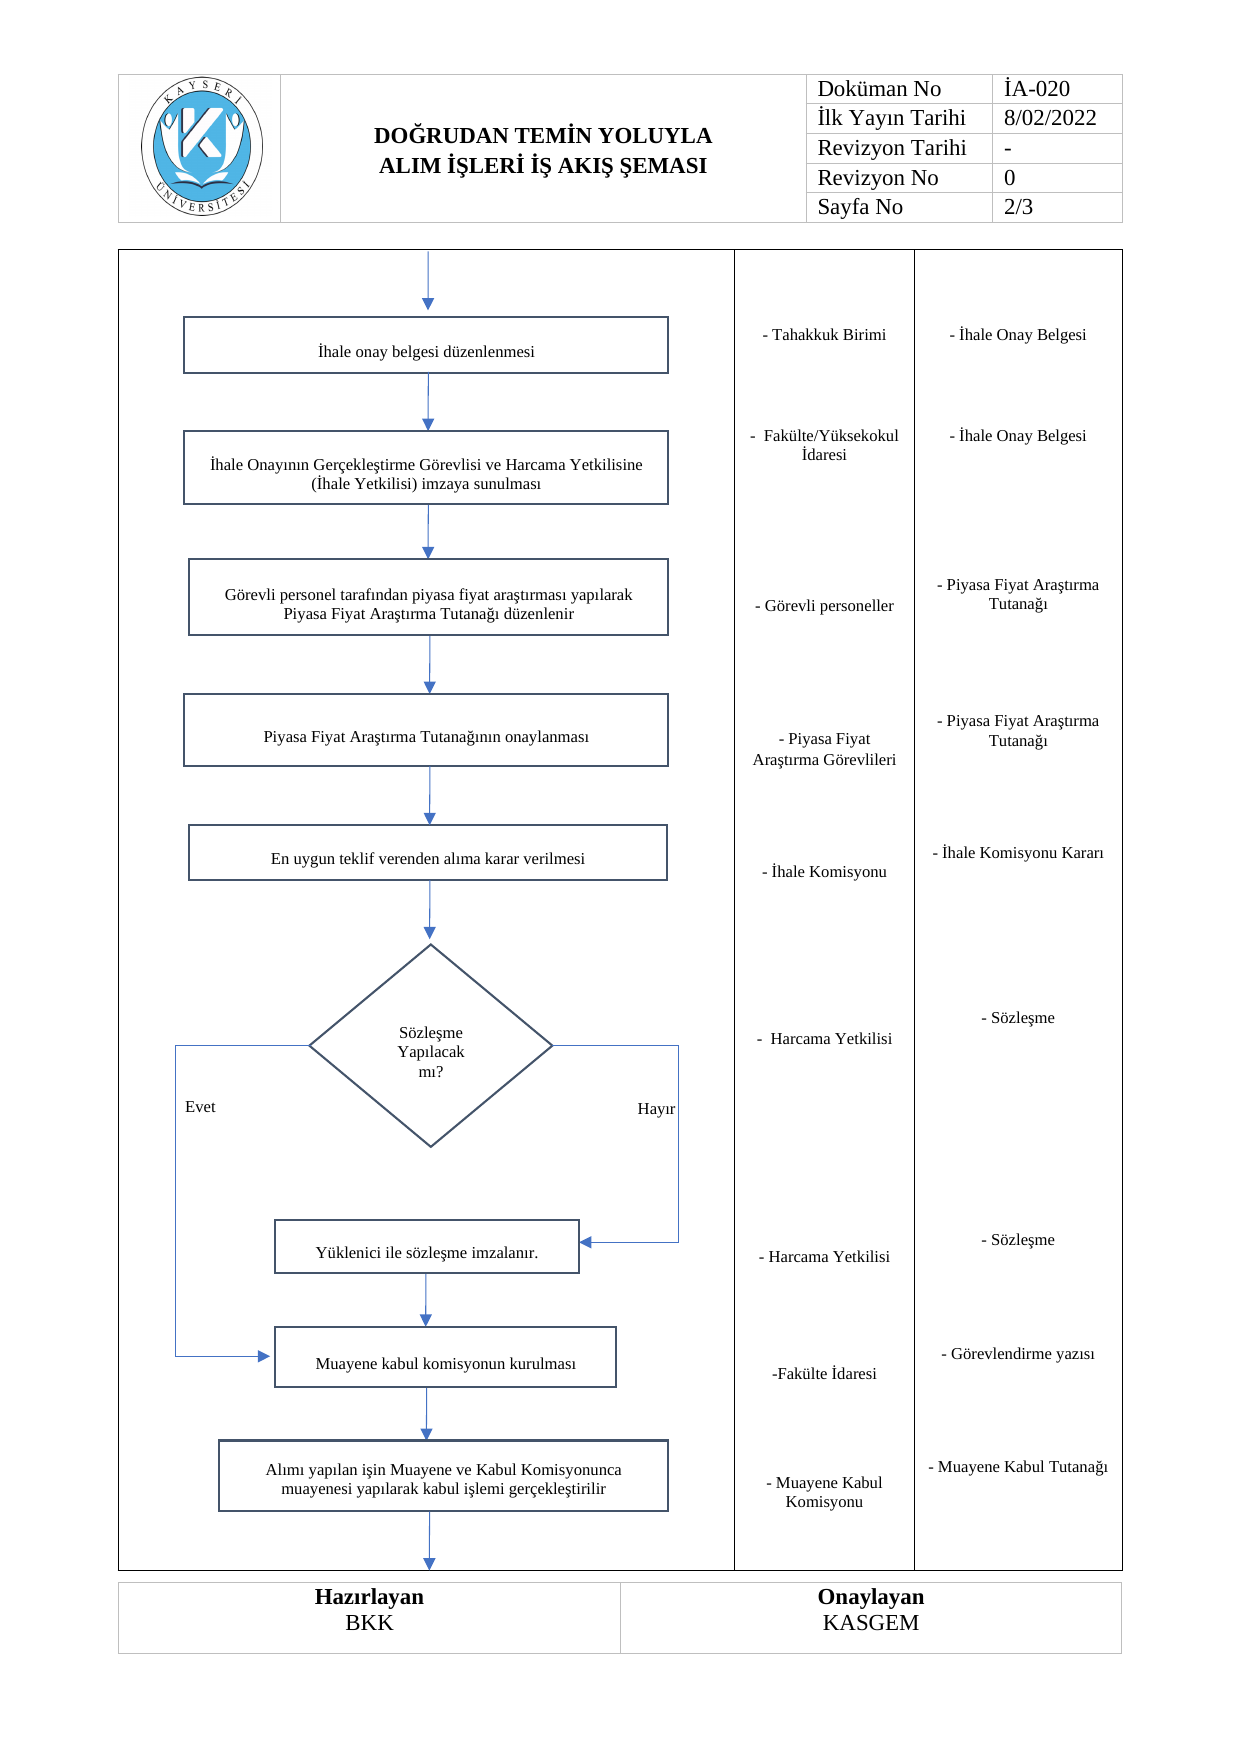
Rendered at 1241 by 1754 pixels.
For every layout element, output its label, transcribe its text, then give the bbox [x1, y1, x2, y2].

table_header - İhale Onay Belgesi - İhale Onay Belgesi - Piyasa Fiyat Araştırma Tutanağı - Piyasa Fiyat Araştırma Tutanağı - İhale Komisyonu Kararı - Sözleşme - Sözleşme - Görevlendirme yazısı - Muayene Kabul Tutanağı [915, 250, 1122, 1570]
table_header [119, 250, 734, 1570]
table_header - Tahakkuk Birimi - Fakülte/Yüksekokul İdaresi - Görevli personeller - Piyasa Fiyat Araştırma Görevlileri - İhale Komisyonu - Harcama Yetkilisi - Harcama Yetkilisi -Fakülte İdaresi - Muayene Kabul Komisyonu [735, 250, 914, 1570]
picture [129, 76, 272, 217]
